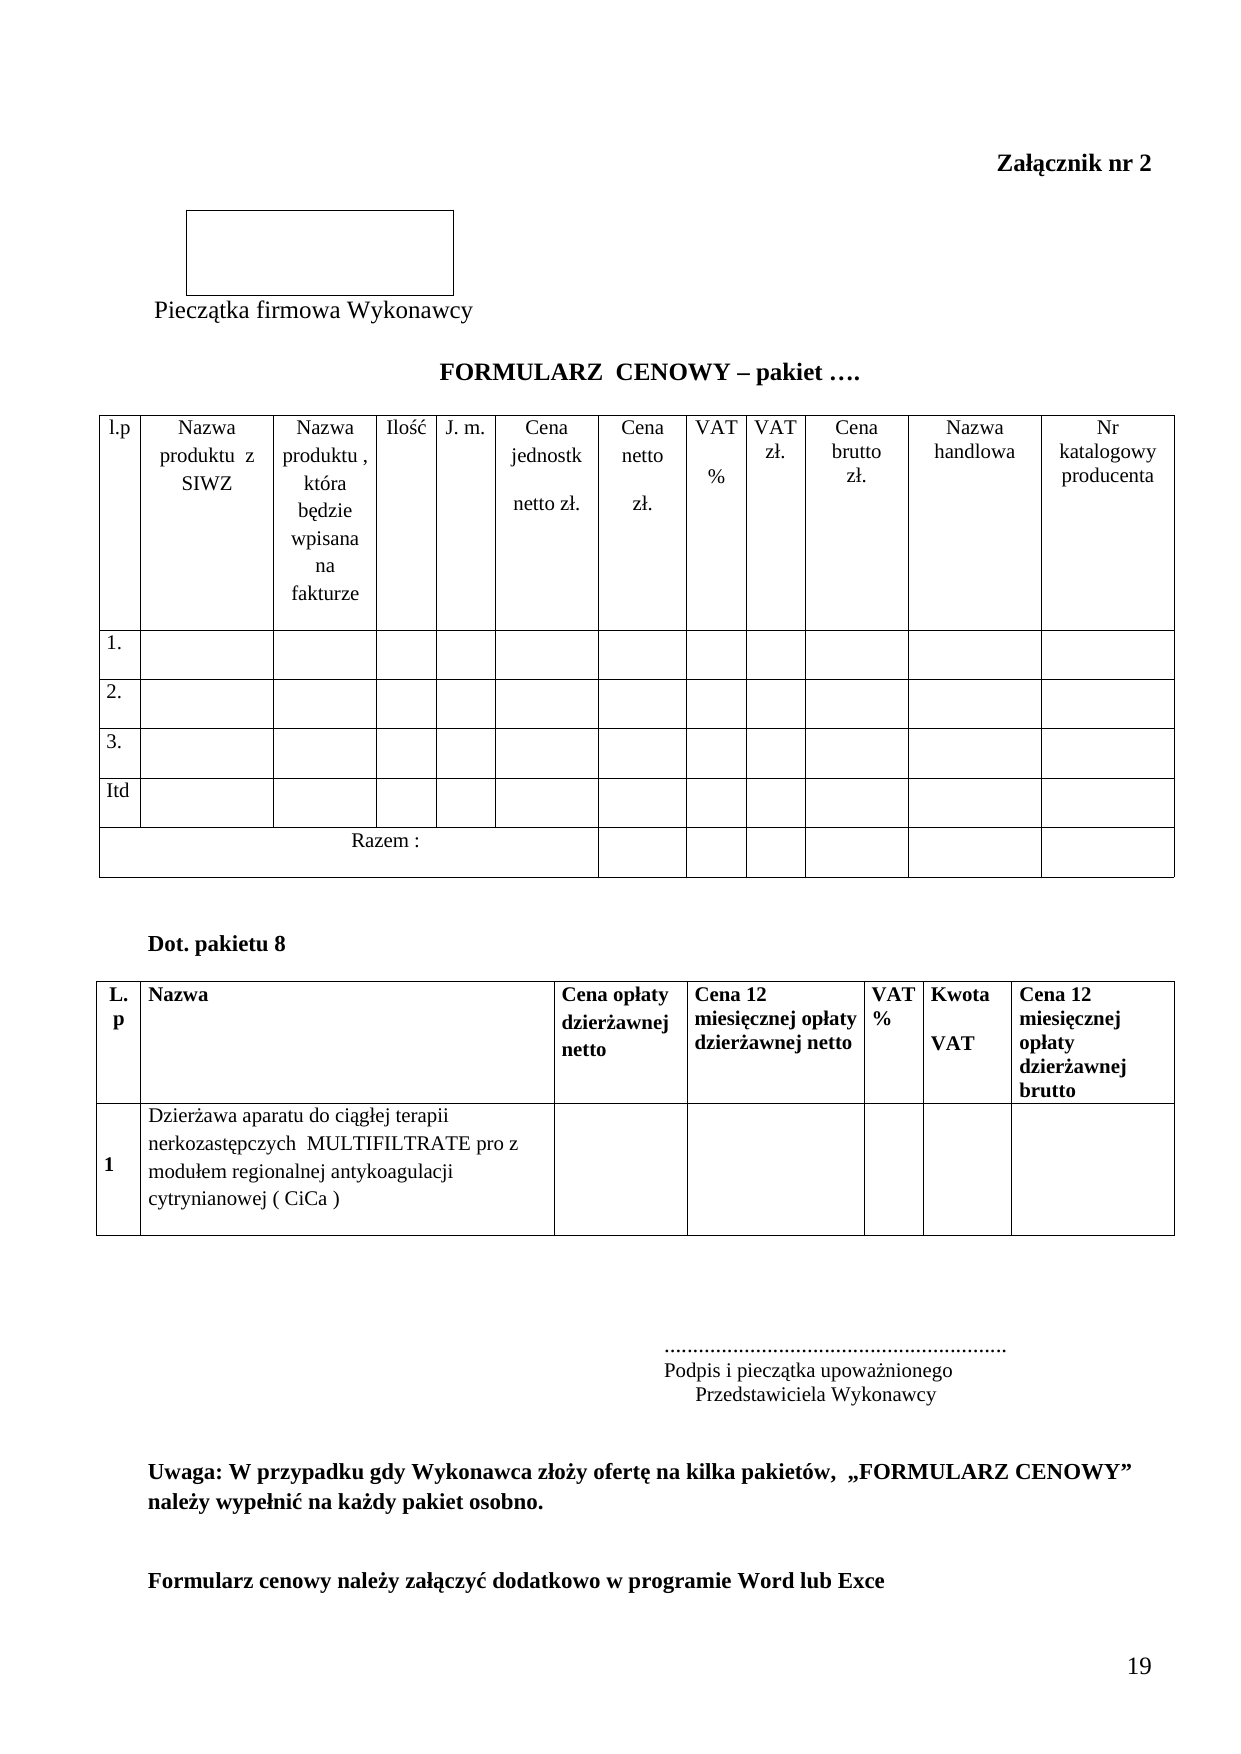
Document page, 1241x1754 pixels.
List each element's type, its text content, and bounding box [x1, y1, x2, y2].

table_cell [274, 729, 376, 777]
table_cell [437, 631, 495, 679]
table_cell [687, 828, 746, 876]
table_cell [437, 779, 495, 827]
table_cell [806, 631, 908, 679]
table_header Cena 12 miesięcznej opłaty dzierżawnej netto [688, 982, 864, 1102]
table_header L.p [97, 982, 140, 1102]
table_header Ilość [377, 416, 436, 629]
table_cell [274, 631, 376, 679]
table_cell [141, 729, 273, 777]
table_header Nazwa produktu , która będzie wpisana na fakturze [274, 416, 376, 629]
table_cell [377, 729, 436, 777]
table_cell [437, 680, 495, 728]
table_header Cena brutto zł. [806, 416, 908, 629]
table_cell [687, 680, 746, 728]
table_cell [274, 779, 376, 827]
table_cell [1042, 828, 1174, 876]
table_cell [496, 680, 598, 728]
text ............................................................ [590, 1331, 1152, 1358]
table_header VAT % [865, 982, 923, 1102]
table_cell [747, 631, 805, 679]
text Podpis i pieczątka upoważnionego [590, 1358, 1152, 1382]
table_cell [555, 1104, 687, 1235]
table_header Cena netto zł. [599, 416, 686, 629]
table_cell [377, 631, 436, 679]
table_cell [909, 828, 1041, 876]
table_cell Razem : [100, 828, 598, 876]
table_header Nr katalogowy producenta [1042, 416, 1174, 629]
table_cell [909, 631, 1041, 679]
table_cell [1012, 1104, 1174, 1235]
table_header Nazwa handlowa [909, 416, 1041, 629]
table_header Cena jednostk netto zł. [496, 416, 598, 629]
table_cell 2. [100, 680, 140, 728]
table_cell [806, 729, 908, 777]
table_header Kwota VAT [924, 982, 1011, 1102]
table_cell 3. [100, 729, 140, 777]
table_cell [496, 729, 598, 777]
table_cell [687, 729, 746, 777]
table_cell [865, 1104, 923, 1235]
table_cell [496, 631, 598, 679]
table_cell [274, 680, 376, 728]
text FORMULARZ CENOWY – pakiet …. [148, 357, 1152, 386]
table_cell [909, 779, 1041, 827]
table_cell [909, 680, 1041, 728]
table_cell [1042, 779, 1174, 827]
table_header Cena opłaty dzierżawnej netto [555, 982, 687, 1102]
table_cell [377, 680, 436, 728]
subtitle Załącznik nr 2 [148, 148, 1152, 176]
table_cell [377, 779, 436, 827]
table_header l.p [100, 416, 140, 629]
table_cell [909, 729, 1041, 777]
table_header [187, 211, 453, 295]
table_header J. m. [437, 416, 495, 629]
table_cell [141, 631, 273, 679]
table_cell [599, 729, 686, 777]
table_cell [806, 779, 908, 827]
table_cell [687, 779, 746, 827]
table_cell [688, 1104, 864, 1235]
table_cell [599, 631, 686, 679]
table_cell [806, 828, 908, 876]
text Uwaga: W przypadku gdy Wykonawca złoży ofertę na kilka pakietów, „FORMULARZ CENOWY” należy wypełnić na każdy pakiet osobno. [148, 1458, 1152, 1514]
table_header VAT zł. [747, 416, 805, 629]
table_cell 1. [100, 631, 140, 679]
table_cell [747, 779, 805, 827]
table_cell [747, 680, 805, 728]
table_cell [1042, 631, 1174, 679]
text Dot. pakietu 8 [148, 930, 1152, 956]
table_cell [141, 680, 273, 728]
text Pieczątka firmowa Wykonawcy [148, 295, 1152, 324]
table_cell Dzierżawa aparatu do ciągłej terapii nerkozastępczych MULTIFILTRATE pro z modułem regionalnej antykoagulacji cytrynianowej ( CiCa ) [141, 1104, 554, 1235]
table_header VAT % [687, 416, 746, 629]
table_cell [1042, 680, 1174, 728]
text Przedstawiciela Wykonawcy [590, 1382, 1152, 1406]
table_cell [924, 1104, 1011, 1235]
table_cell [747, 828, 805, 876]
table_cell [599, 828, 686, 876]
table_cell [496, 779, 598, 827]
table_cell [599, 779, 686, 827]
table_cell Itd [100, 779, 140, 827]
table_header Nazwa [141, 982, 554, 1102]
table_cell [437, 729, 495, 777]
table_cell [687, 631, 746, 679]
table_cell 1 [97, 1104, 140, 1235]
table_cell [141, 779, 273, 827]
table_cell [806, 680, 908, 728]
table_cell [1042, 729, 1174, 777]
table_header Nazwa produktu z SIWZ [141, 416, 273, 629]
text Formularz cenowy należy załączyć dodatkowo w programie Word lub Exce [148, 1539, 1152, 1593]
table_cell [599, 680, 686, 728]
table_cell [747, 729, 805, 777]
table_header Cena 12 miesięcznej opłaty dzierżawnej brutto [1012, 982, 1174, 1102]
